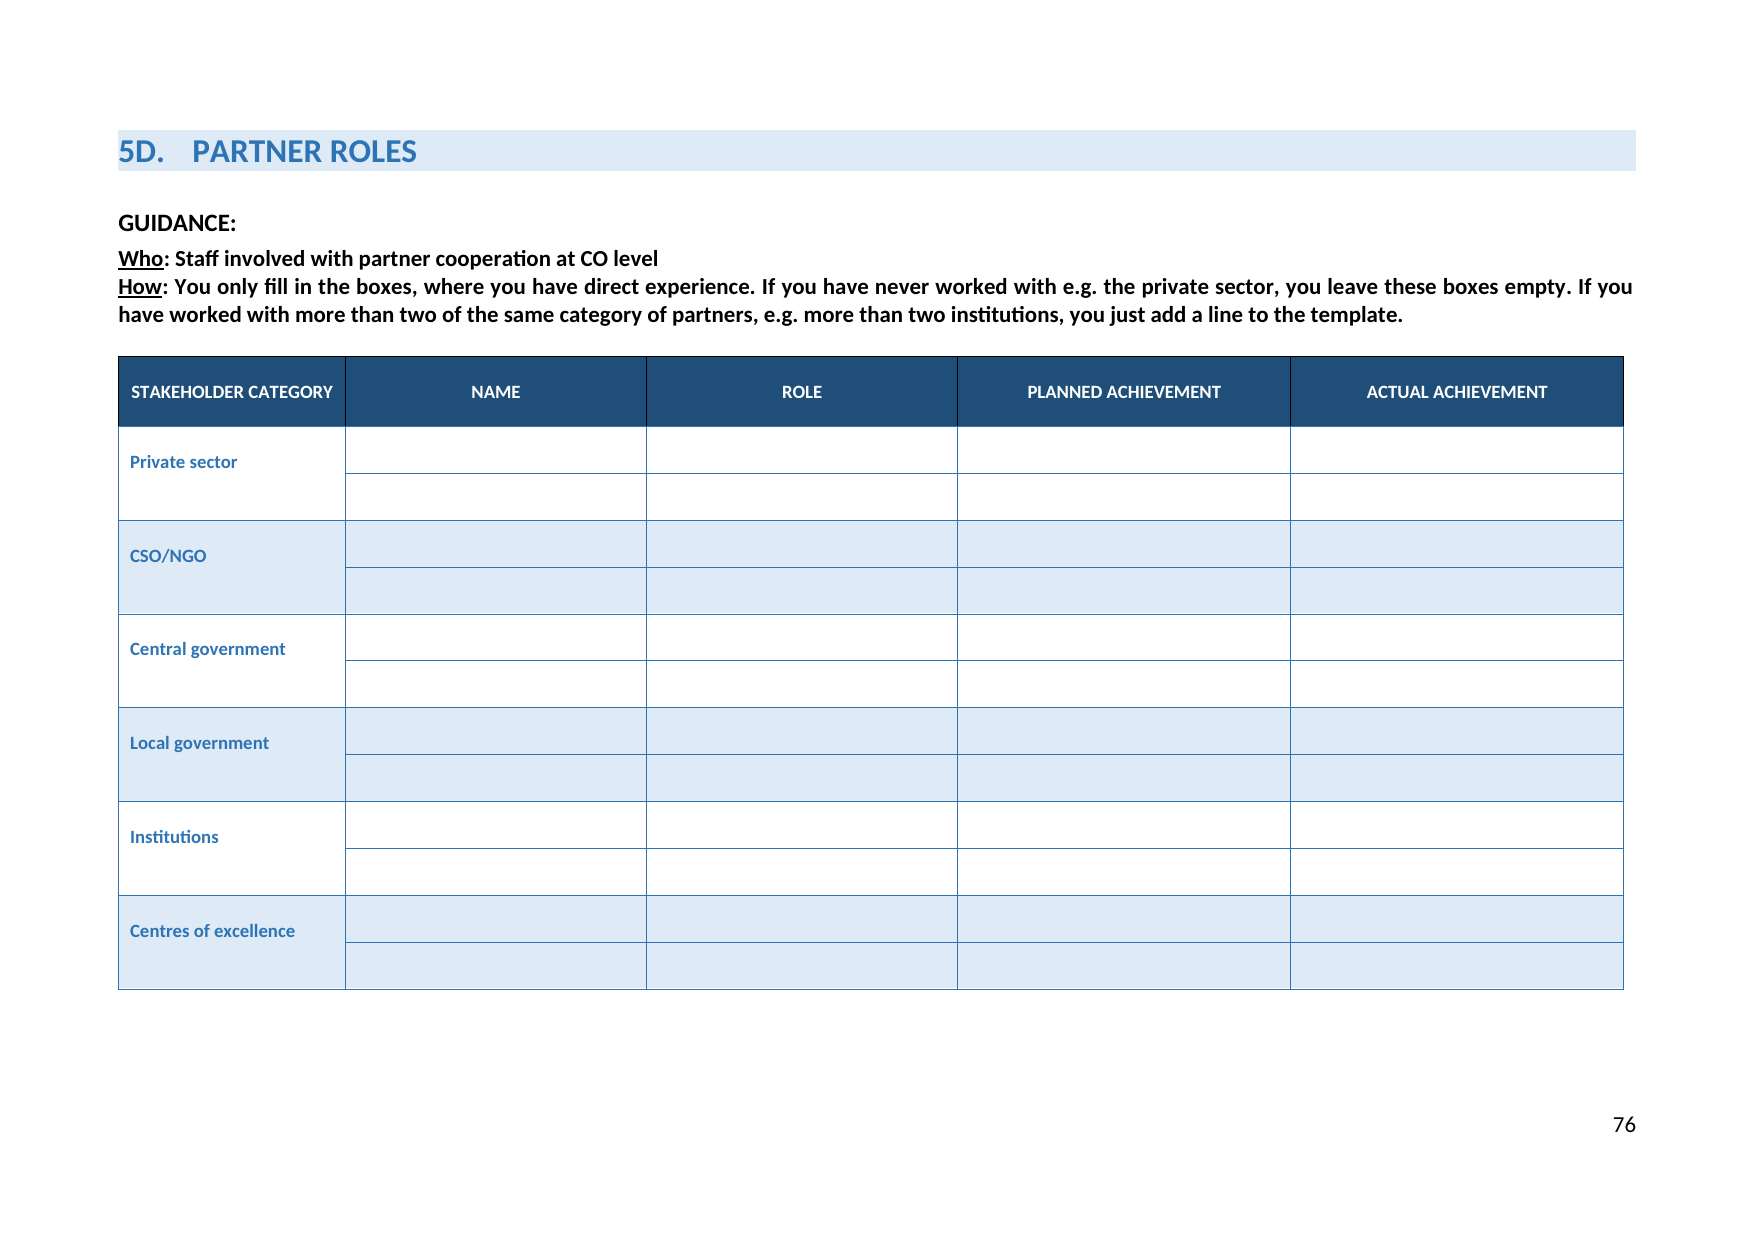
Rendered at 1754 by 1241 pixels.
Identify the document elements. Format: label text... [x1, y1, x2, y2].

table_cell [958, 521, 1290, 567]
table_cell [958, 427, 1290, 473]
table_cell [346, 802, 646, 848]
table_cell [647, 943, 957, 988]
table_cell [1291, 943, 1623, 988]
text Who: Staff involved with partner cooperation at CO level [118, 244, 1636, 272]
table_cell Centres of excellence [119, 896, 345, 988]
table_cell [647, 474, 957, 520]
table_cell Local government [119, 708, 345, 801]
table_cell [346, 427, 646, 473]
table_cell [647, 802, 957, 848]
table_cell [958, 568, 1290, 613]
table_cell [647, 755, 957, 801]
table_cell [1291, 521, 1623, 567]
table_cell [346, 615, 646, 660]
table_cell [1291, 755, 1623, 801]
table_cell [647, 849, 957, 895]
text 5D. PARTNER ROLES [118, 130, 1636, 171]
table_cell [958, 615, 1290, 660]
table_cell [346, 708, 646, 754]
table_cell [346, 943, 646, 988]
table_cell [647, 896, 957, 942]
text How: You only fill in the boxes, where you have direct experience. If you have never worked with e.g. the private sector, you leave these boxes empty. If you have worked with more than two of the same category of partners, e.g. more than two institutions, you just add a line to the template. [118, 272, 1636, 328]
table_header ROLE [647, 357, 957, 426]
table_cell [346, 521, 646, 567]
table_cell Institutions [119, 802, 345, 895]
table_header NAME [346, 357, 646, 426]
table_cell [1291, 896, 1623, 942]
table_cell [346, 755, 646, 801]
table_cell [1291, 802, 1623, 848]
table_cell [647, 568, 957, 613]
table_cell [958, 802, 1290, 848]
table_cell [958, 661, 1290, 707]
table_cell [647, 615, 957, 660]
table_cell [346, 661, 646, 707]
table_header ACTUAL ACHIEVEMENT [1291, 357, 1623, 426]
table_cell [647, 427, 957, 473]
table_cell [958, 849, 1290, 895]
table_cell Private sector [119, 427, 345, 520]
table_header PLANNED ACHIEVEMENT [958, 357, 1290, 426]
table_cell [1291, 568, 1623, 613]
table_cell CSO/NGO [119, 521, 345, 613]
table_cell [1291, 474, 1623, 520]
table_cell [346, 849, 646, 895]
table_cell Central government [119, 615, 345, 707]
table_cell [346, 568, 646, 613]
table_cell [647, 521, 957, 567]
table_cell [647, 661, 957, 707]
table_cell [647, 708, 957, 754]
table_cell [1291, 661, 1623, 707]
table_cell [958, 896, 1290, 942]
table_cell [1291, 849, 1623, 895]
table_cell [958, 708, 1290, 754]
table_cell [1291, 615, 1623, 660]
table_cell [1291, 427, 1623, 473]
table_cell [958, 943, 1290, 988]
text GUIDANCE: [118, 207, 1636, 238]
table_cell [958, 474, 1290, 520]
table_cell [1291, 708, 1623, 754]
table_cell [346, 896, 646, 942]
table_cell [958, 755, 1290, 801]
table_header STAKEHOLDER CATEGORY [119, 357, 345, 426]
table_cell [346, 474, 646, 520]
